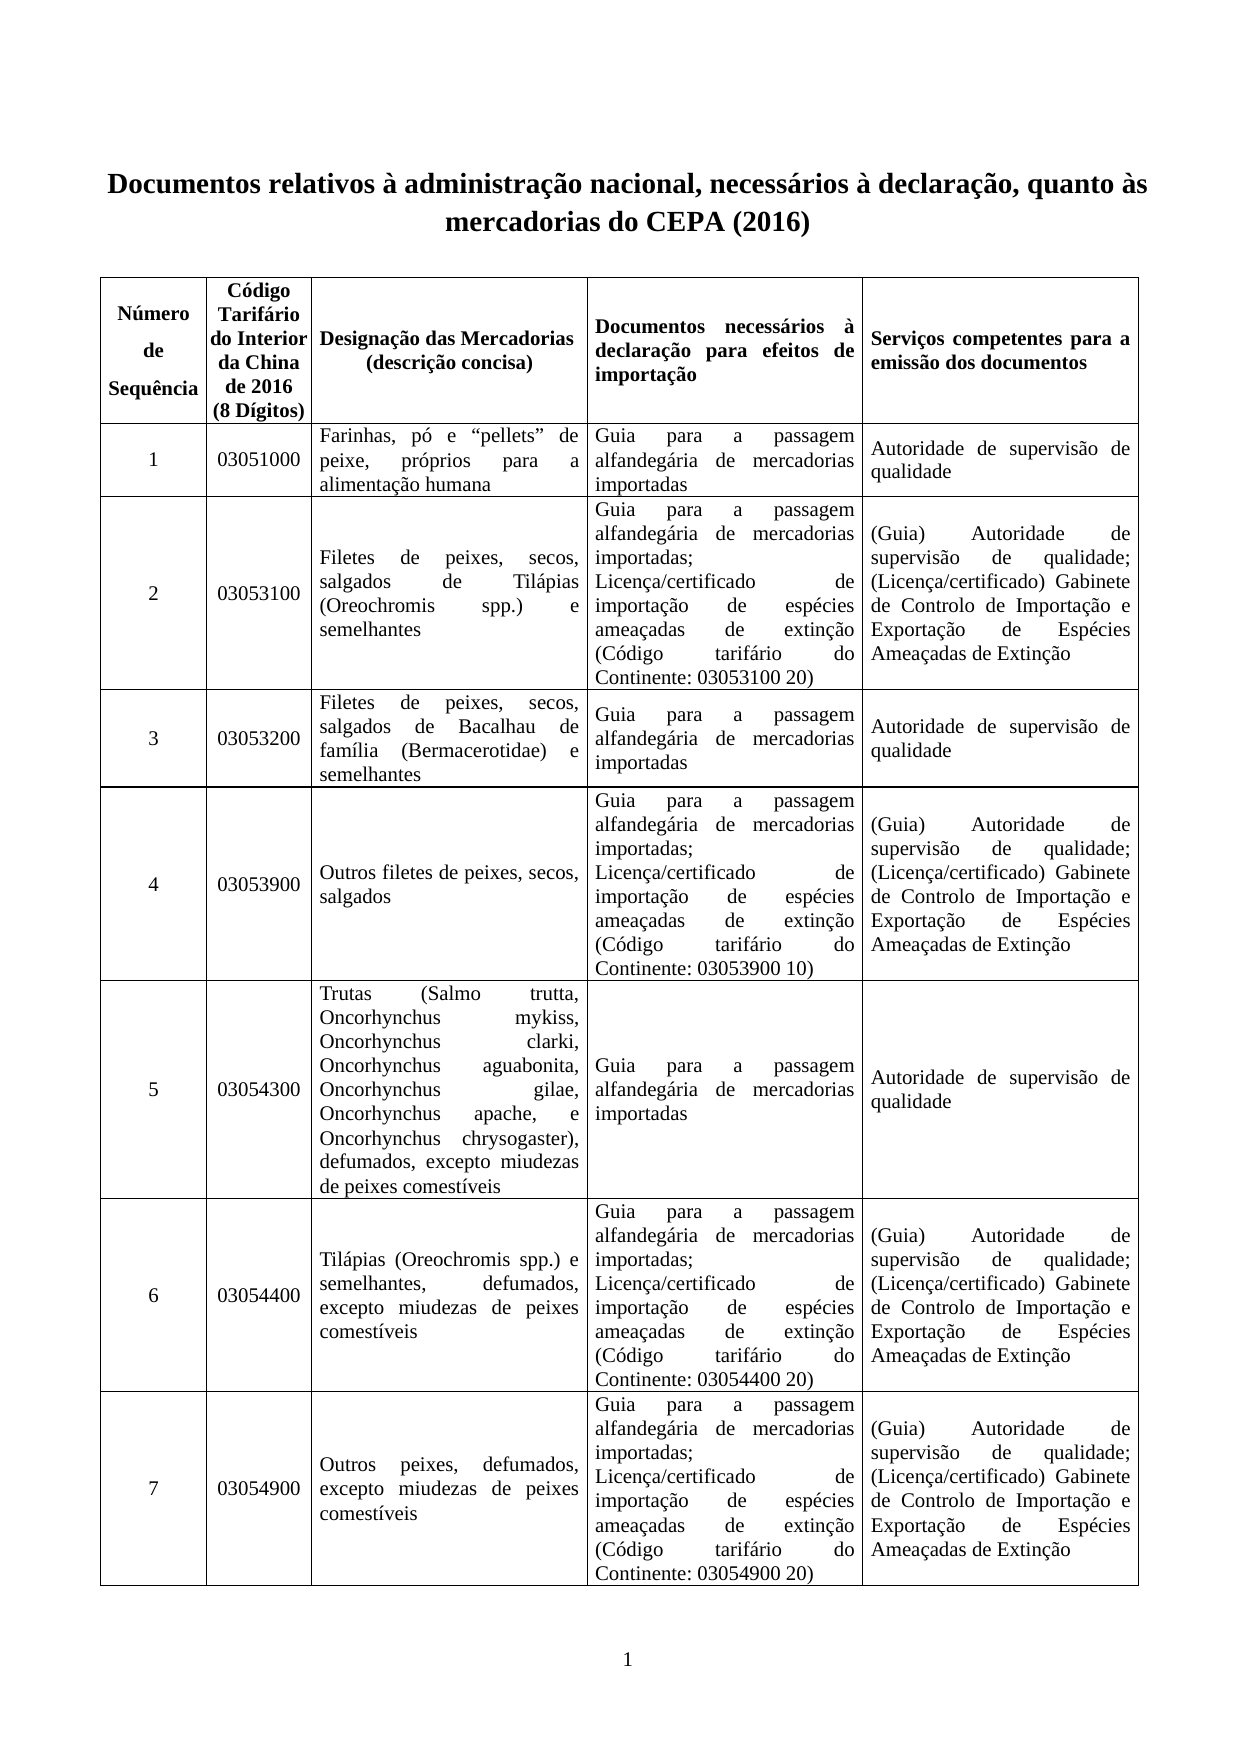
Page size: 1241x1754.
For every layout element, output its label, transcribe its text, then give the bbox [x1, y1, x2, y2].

table_cell 03053900 [207, 788, 311, 980]
table_cell 03051000 [207, 424, 311, 496]
table_cell Outros filetes de peixes, secos, salgados [312, 788, 587, 980]
table_cell Guia para a passagem alfandegária de mercadorias importadas [588, 981, 862, 1198]
table_cell (Guia) Autoridade de supervisão de qualidade; (Licença/certificado) Gabinete de Controlo de Importação e Exportação de Espécies Ameaçadas de Extinção [863, 1199, 1138, 1391]
table_header Serviços competentes para a emissão dos documentos [863, 278, 1138, 422]
table_cell 03053200 [207, 690, 311, 786]
table_cell (Guia) Autoridade de supervisão de qualidade; (Licença/certificado) Gabinete de Controlo de Importação e Exportação de Espécies Ameaçadas de Extinção [863, 1392, 1138, 1585]
table_cell Guia para a passagem alfandegária de mercadorias importadas; Licença/certificado de importação de espécies ameaçadas de extinção (Código tarifário do Continente: 03053100 20) [588, 497, 862, 689]
table_cell Filetes de peixes, secos, salgados de Tilápias (Oreochromis spp.) e semelhantes [312, 497, 587, 689]
table_cell Guia para a passagem alfandegária de mercadorias importadas; Licença/certificado de importação de espécies ameaçadas de extinção (Código tarifário do Continente: 03054400 20) [588, 1199, 862, 1391]
table_cell 03054400 [207, 1199, 311, 1391]
table_cell (Guia) Autoridade de supervisão de qualidade; (Licença/certificado) Gabinete de Controlo de Importação e Exportação de Espécies Ameaçadas de Extinção [863, 788, 1138, 980]
table_cell Guia para a passagem alfandegária de mercadorias importadas; Licença/certificado de importação de espécies ameaçadas de extinção (Código tarifário do Continente: 03054900 20) [588, 1392, 862, 1585]
table_cell 03054300 [207, 981, 311, 1198]
table_header Número de Sequência [101, 278, 206, 422]
table_cell Tilápias (Oreochromis spp.) e semelhantes, defumados, excepto miudezas de peixes comestíveis [312, 1199, 587, 1391]
table_cell 03054900 [207, 1392, 311, 1585]
table_cell Autoridade de supervisão de qualidade [863, 690, 1138, 786]
table_header Designação das Mercadorias (descrição concisa) [312, 278, 587, 422]
table_cell Trutas (Salmo trutta, Oncorhynchus mykiss, Oncorhynchus clarki, Oncorhynchus aguabonita, Oncorhynchus gilae, Oncorhynchus apache, e Oncorhynchus chrysogaster), defumados, excepto miudezas de peixes comestíveis [312, 981, 587, 1198]
text Documentos relativos à administração nacional, necessários à declaração, quanto às mercadorias do CEPA (2016) [103, 164, 1152, 239]
table_cell 1 [101, 424, 206, 496]
table_cell 6 [101, 1199, 206, 1391]
table_cell 2 [101, 497, 206, 689]
table_cell 5 [101, 981, 206, 1198]
table_header Documentos necessários à declaração para efeitos de importação [588, 278, 862, 422]
table_cell Guia para a passagem alfandegária de mercadorias importadas [588, 690, 862, 786]
table_cell Guia para a passagem alfandegária de mercadorias importadas [588, 424, 862, 496]
table_cell Farinhas, pó e “pellets” de peixe, próprios para a alimentação humana [312, 424, 587, 496]
table_cell (Guia) Autoridade de supervisão de qualidade; (Licença/certificado) Gabinete de Controlo de Importação e Exportação de Espécies Ameaçadas de Extinção [863, 497, 1138, 689]
table_cell Guia para a passagem alfandegária de mercadorias importadas; Licença/certificado de importação de espécies ameaçadas de extinção (Código tarifário do Continente: 03053900 10) [588, 788, 862, 980]
table_header Código Tarifário do Interior da China de 2016 (8 Dígitos) [207, 278, 311, 422]
table_cell 3 [101, 690, 206, 786]
table_cell Filetes de peixes, secos, salgados de Bacalhau de família (Bermacerotidae) e semelhantes [312, 690, 587, 786]
table_cell Outros peixes, defumados, excepto miudezas de peixes comestíveis [312, 1392, 587, 1585]
table_cell 03053100 [207, 497, 311, 689]
table_cell Autoridade de supervisão de qualidade [863, 424, 1138, 496]
table_cell Autoridade de supervisão de qualidade [863, 981, 1138, 1198]
table_cell 4 [101, 788, 206, 980]
table_cell 7 [101, 1392, 206, 1585]
